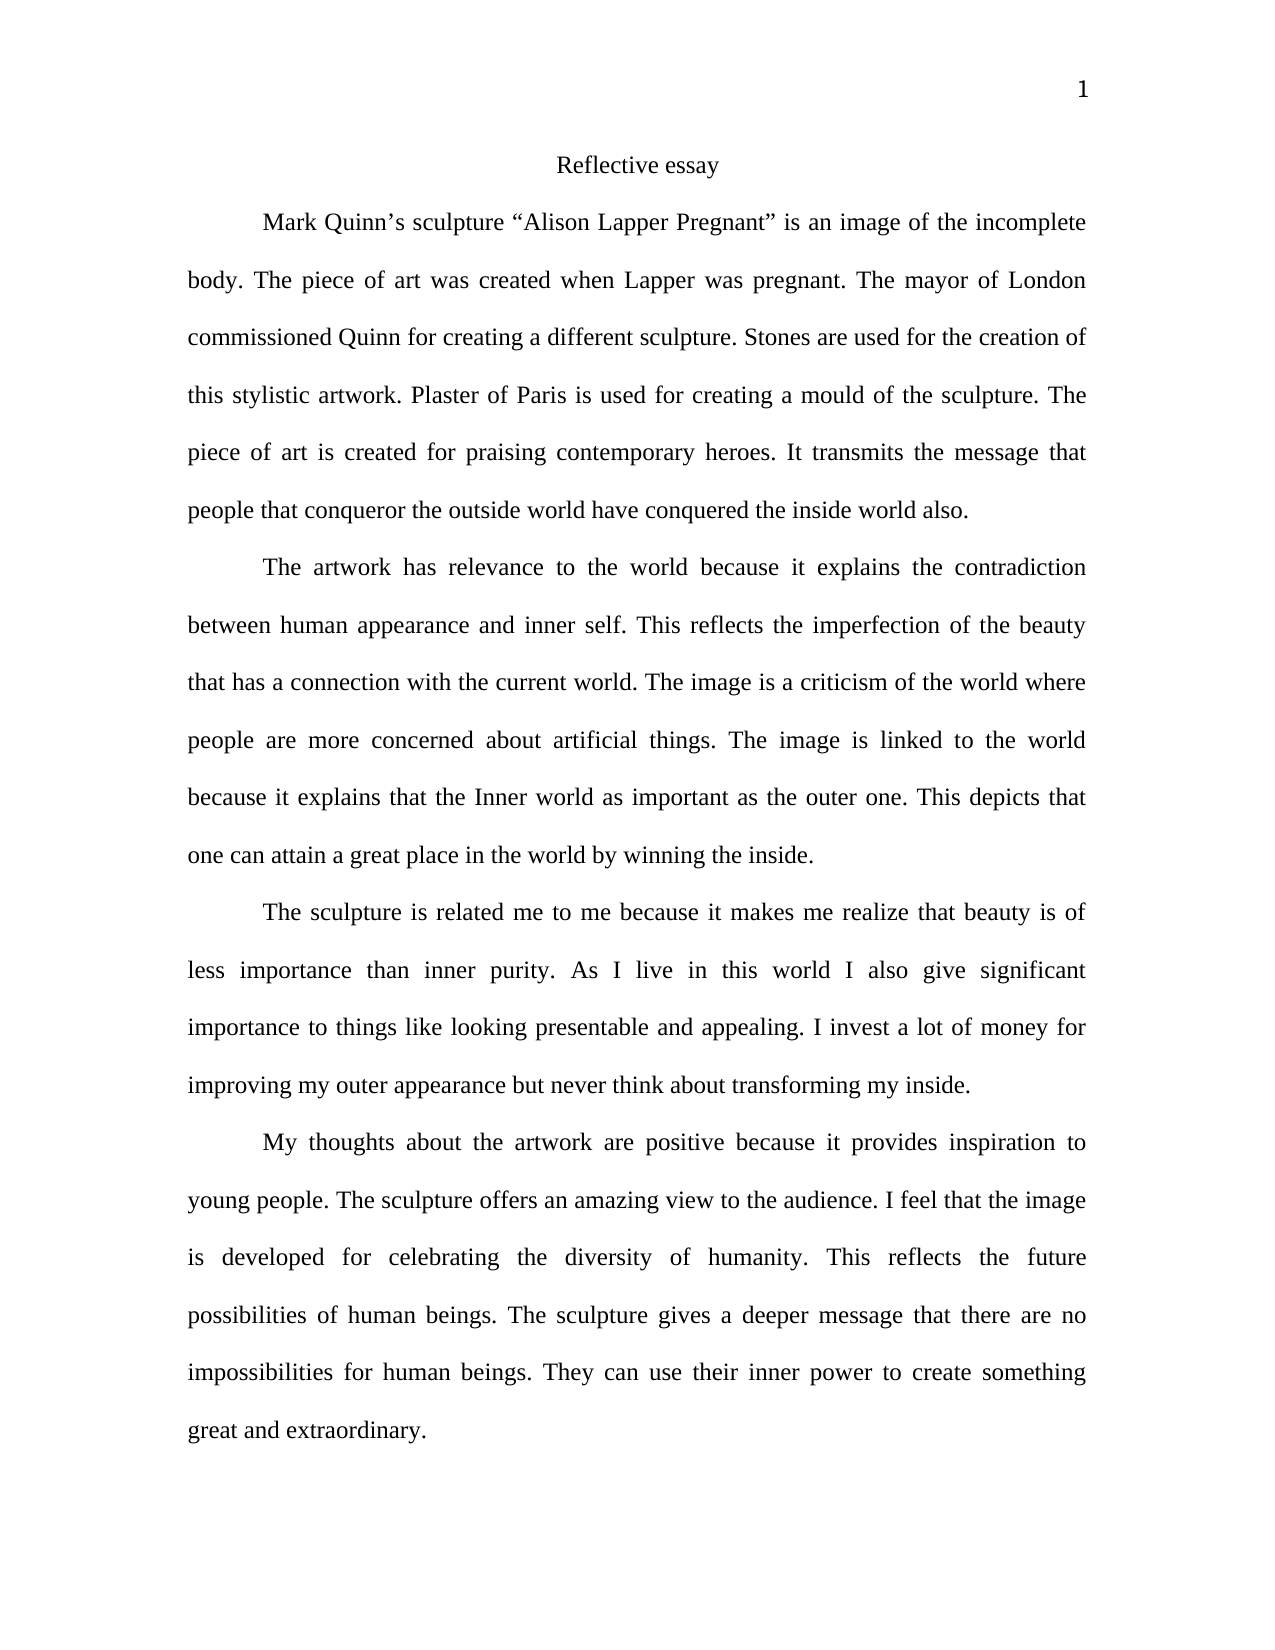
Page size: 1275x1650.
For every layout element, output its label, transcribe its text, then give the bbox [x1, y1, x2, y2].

text The sculpture is related me to me because it makes me realize that beauty is of less importance than inner purity. As I live in this world I also give significant importance to things like looking presentable and appealing. I invest a lot of money for improving my outer appearance but never think about transforming my inside. [187, 897, 1087, 1099]
text Reflective essay [187, 150, 1087, 179]
text The artwork has relevance to the world because it explains the contradiction between human appearance and inner self. This reflects the imperfection of the beauty that has a connection with the current world. The image is a criticism of the world where people are more concerned about artificial things. The image is linked to the world because it explains that the Inner world as important as the outer one. This depicts that one can attain a great place in the world by winning the inside. [187, 552, 1087, 869]
text My thoughts about the artwork are positive because it provides inspiration to young people. The sculpture offers an amazing view to the audience. I feel that the image is developed for celebrating the diversity of humanity. This reflects the future possibilities of human beings. The sculpture gives a deeper message that there are no impossibilities for human beings. They can use their inner power to create something great and extraordinary. [187, 1127, 1087, 1444]
text Mark Quinn’s sculpture “Alison Lapper Pregnant” is an image of the incomplete body. The piece of art was created when Lapper was pregnant. The mayor of London commissioned Quinn for creating a different sculpture. Stones are used for the creation of this stylistic artwork. Plaster of Paris is used for creating a mould of the sculpture. The piece of art is created for praising contemporary heroes. It transmits the message that people that conqueror the outside world have conquered the inside world also. [187, 207, 1087, 524]
